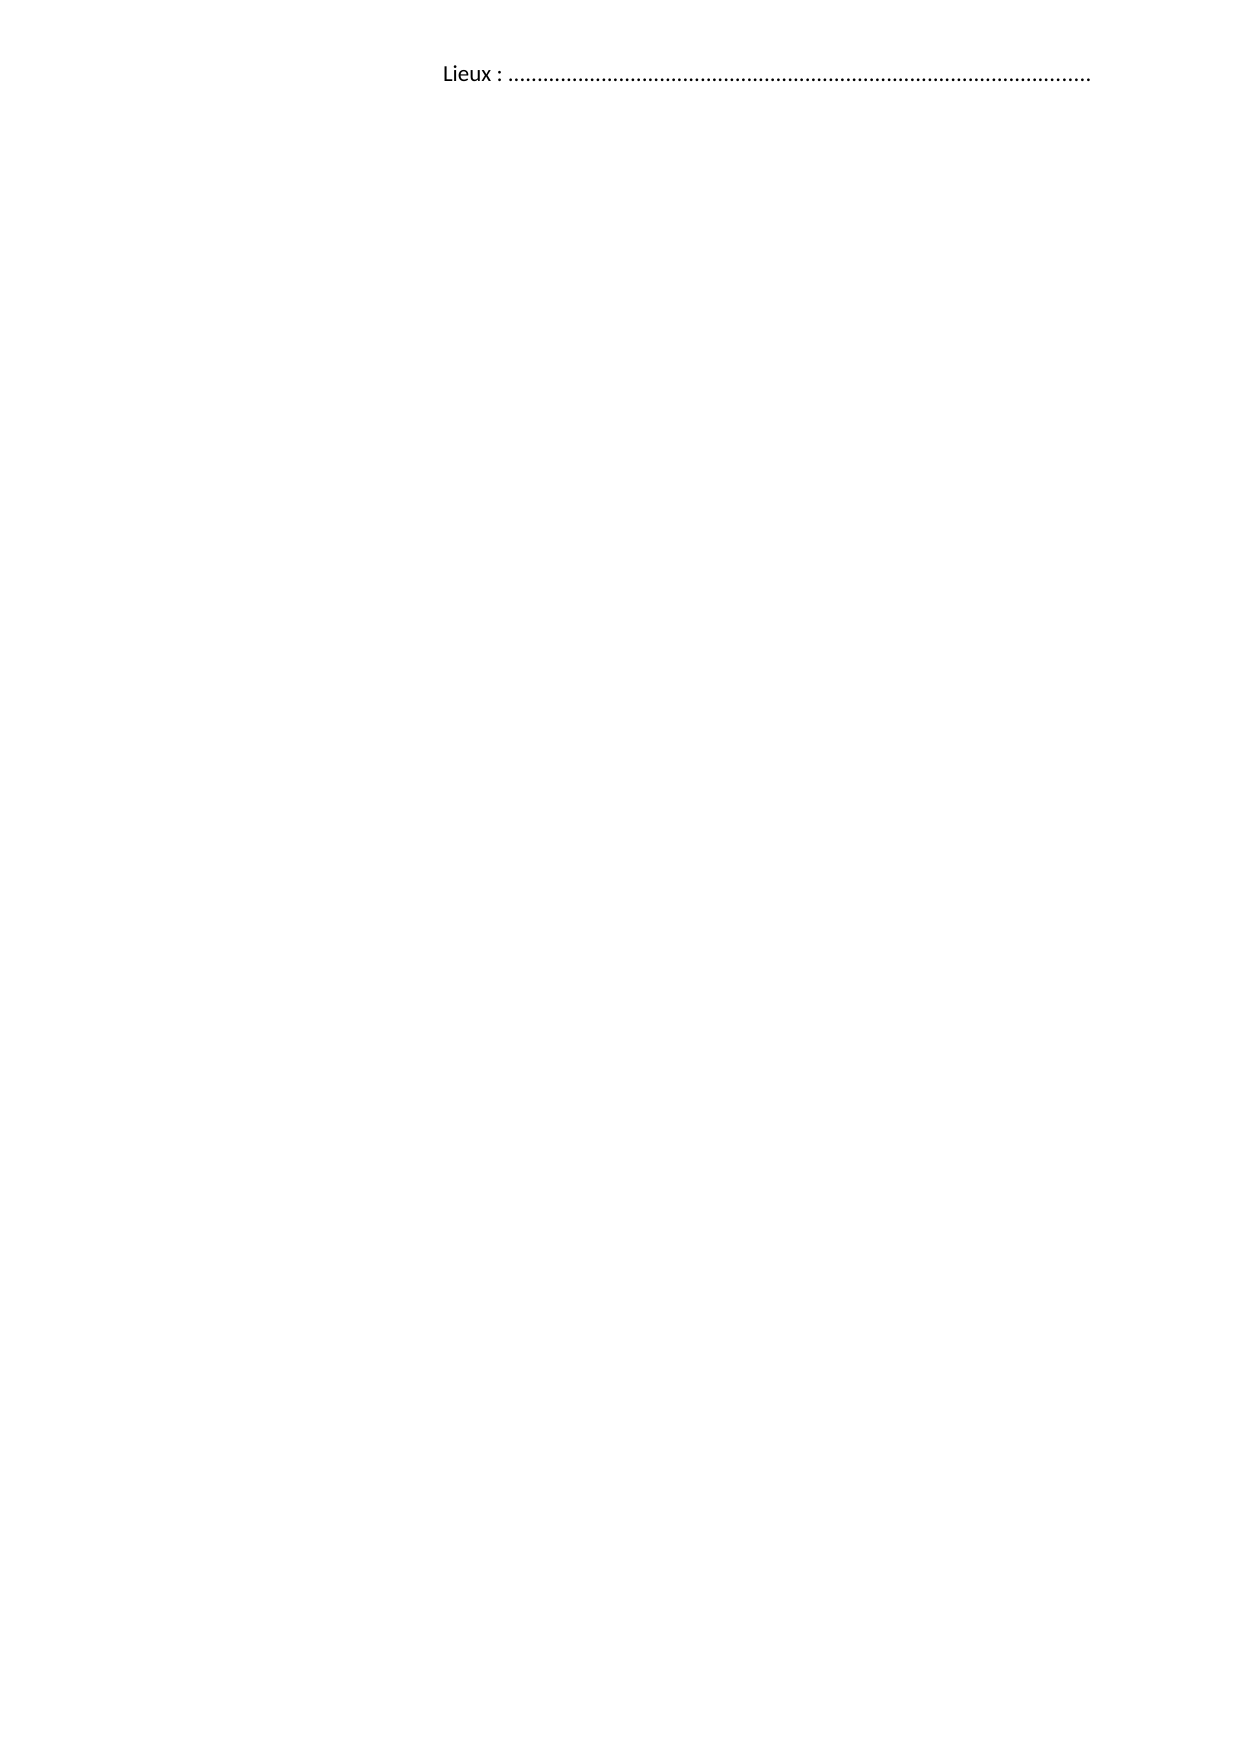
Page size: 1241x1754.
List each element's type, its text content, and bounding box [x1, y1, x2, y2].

text Lieux : [148, 59, 1078, 87]
